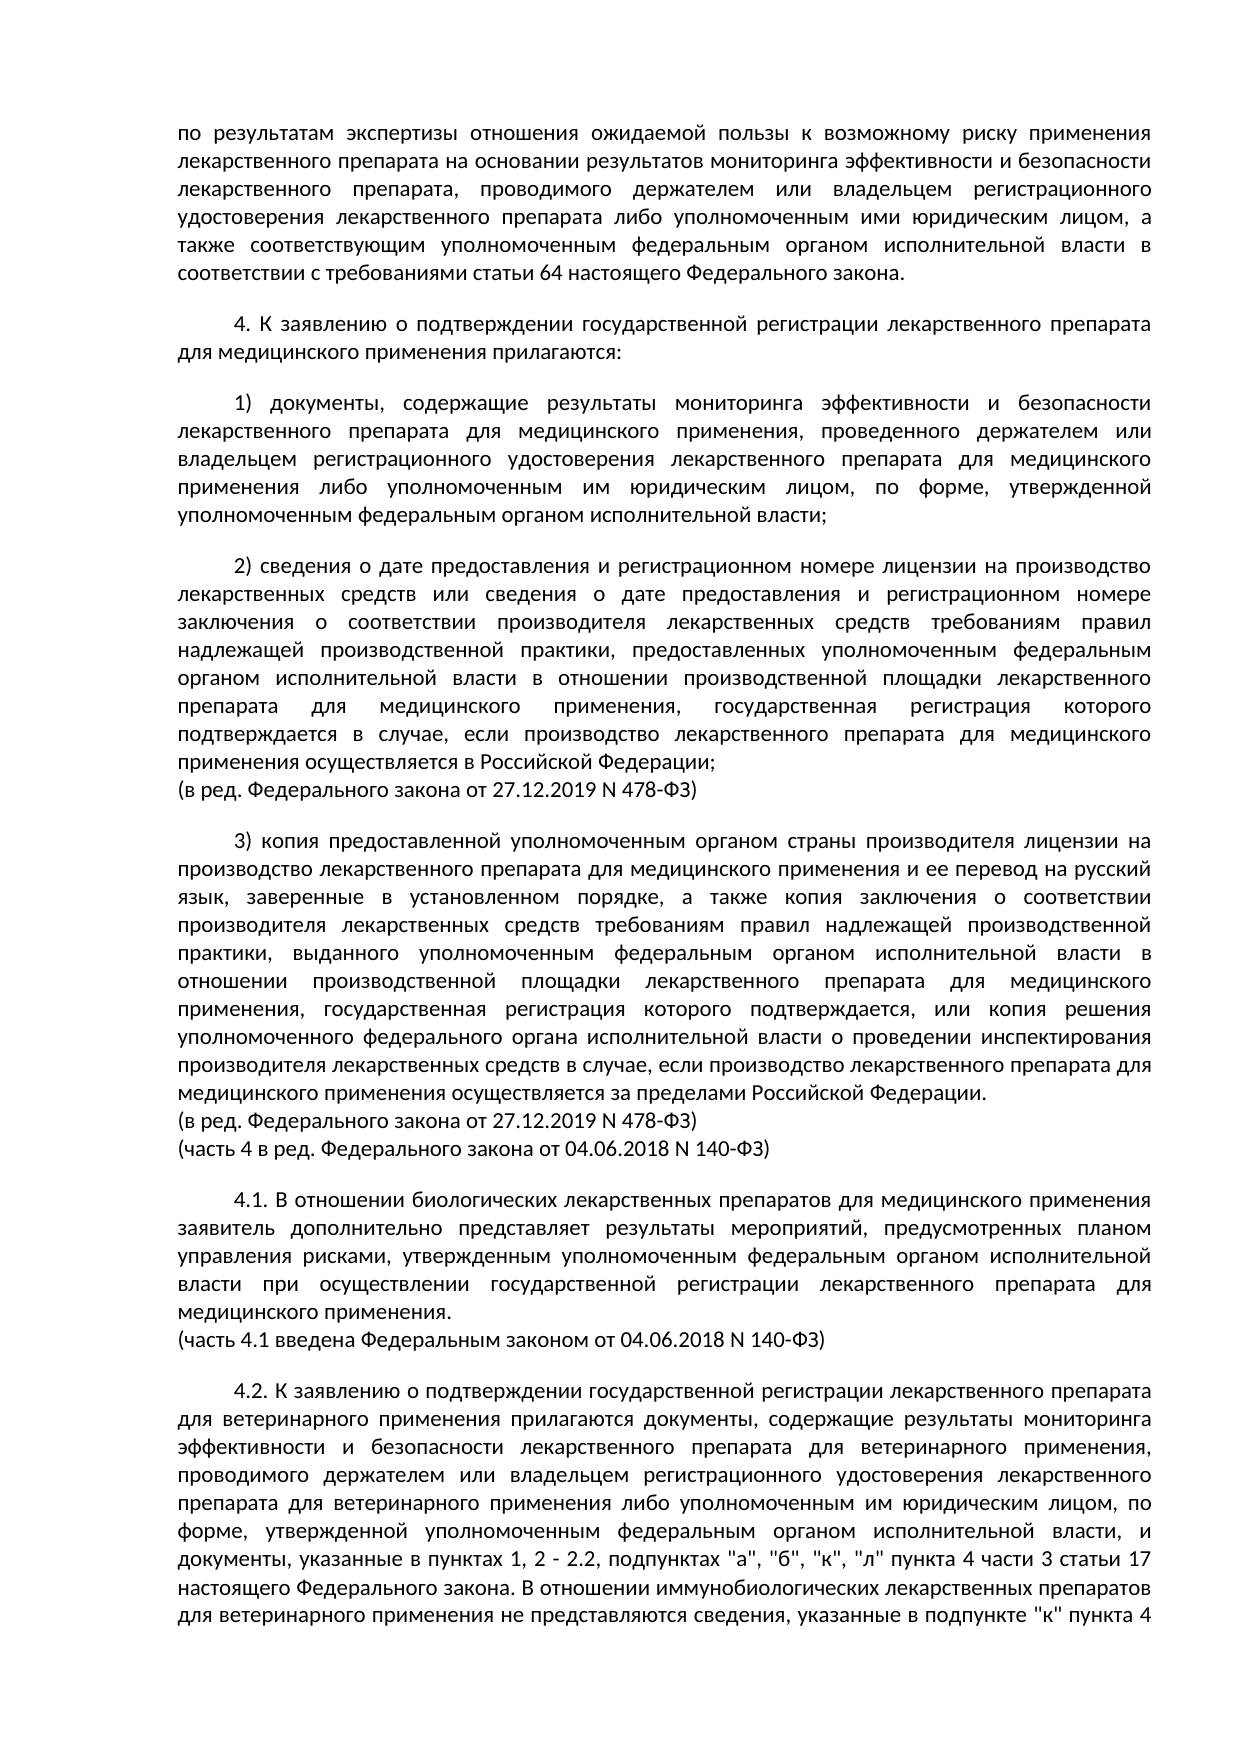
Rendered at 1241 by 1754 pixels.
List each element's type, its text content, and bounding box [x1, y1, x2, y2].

text (часть 4 в ред. Федерального закона от 04.06.2018 N 140-ФЗ) [177, 1134, 1152, 1162]
text (в ред. Федерального закона от 27.12.2019 N 478-ФЗ) [177, 775, 1152, 803]
text 2) сведения о дате предоставления и регистрационном номере лицензии на производство лекарственных средств или сведения о дате предоставления и регистрационном номере заключения о соответствии производителя лекарственных средств требованиям правил надлежащей производственной практики, предоставленных уполномоченным федеральным органом исполнительной власти в отношении производственной площадки лекарственного препарата для медицинского применения, государственная регистрация которого подтверждается в случае, если производство лекарственного препарата для медицинского применения осуществляется в Российской Федерации; [177, 551, 1152, 775]
text 4.1. В отношении биологических лекарственных препаратов для медицинского применения заявитель дополнительно представляет результаты мероприятий, предусмотренных планом управления рисками, утвержденным уполномоченным федеральным органом исполнительной власти при осуществлении государственной регистрации лекарственного препарата для медицинского применения. [177, 1185, 1152, 1326]
text 3) копия предоставленной уполномоченным органом страны производителя лицензии на производство лекарственного препарата для медицинского применения и ее перевод на русский язык, заверенные в установленном порядке, а также копия заключения о соответствии производителя лекарственных средств требованиям правил надлежащей производственной практики, выданного уполномоченным федеральным органом исполнительной власти в отношении производственной площадки лекарственного препарата для медицинского применения, государственная регистрация которого подтверждается, или копия решения уполномоченного федерального органа исполнительной власти о проведении инспектирования производителя лекарственных средств в случае, если производство лекарственного препарата для медицинского применения осуществляется за пределами Российской Федерации. [177, 826, 1152, 1106]
text (в ред. Федерального закона от 27.12.2019 N 478-ФЗ) [177, 1106, 1152, 1134]
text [177, 118, 1152, 286]
text (часть 4.1 введена Федеральным законом от 04.06.2018 N 140-ФЗ) [177, 1326, 1152, 1353]
text 1) документы, содержащие результаты мониторинга эффективности и безопасности лекарственного препарата для медицинского применения, проведенного держателем или владельцем регистрационного удостоверения лекарственного препарата для медицинского применения либо уполномоченным им юридическим лицом, по форме, утвержденной уполномоченным федеральным органом исполнительной власти; [177, 388, 1152, 528]
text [177, 1376, 1152, 1629]
text 4. К заявлению о подтверждении государственной регистрации лекарственного препарата для медицинского применения прилагаются: [177, 309, 1152, 365]
